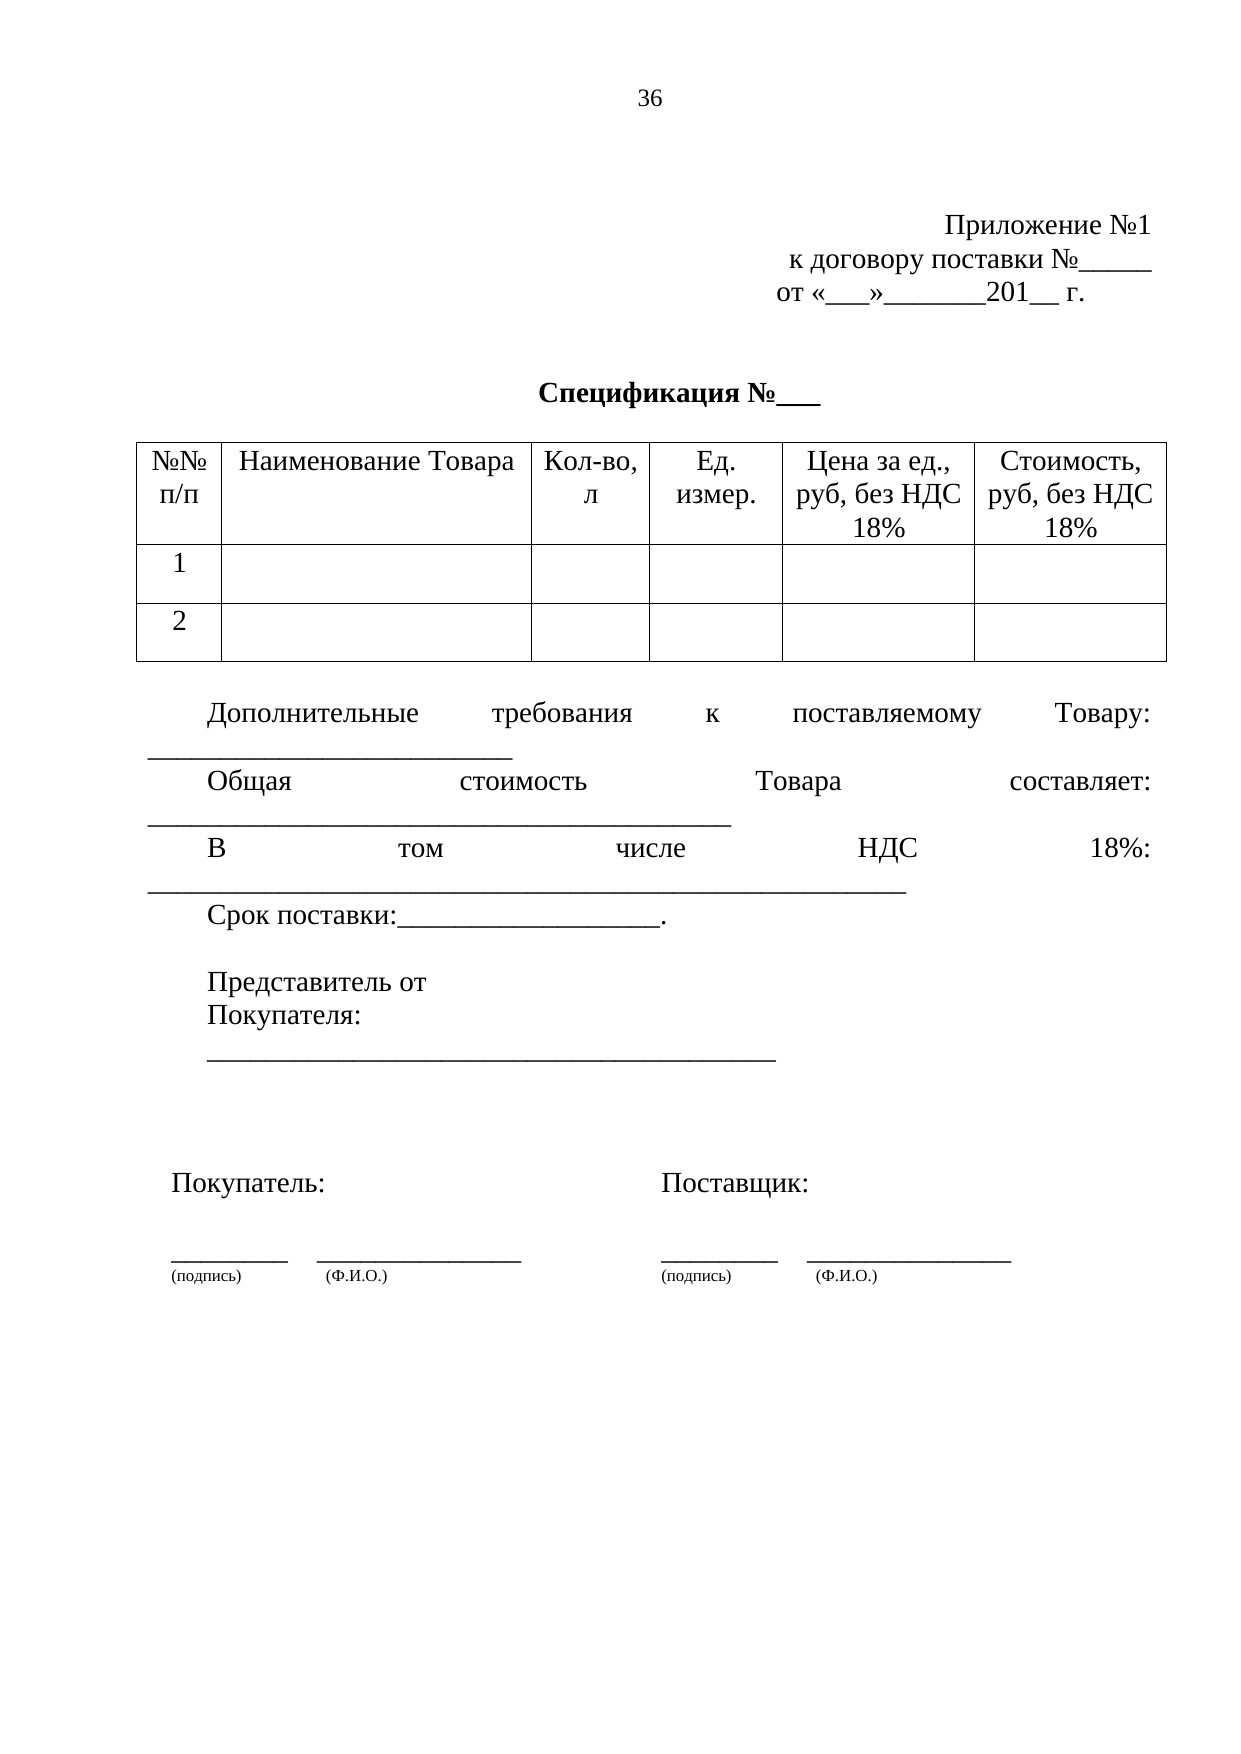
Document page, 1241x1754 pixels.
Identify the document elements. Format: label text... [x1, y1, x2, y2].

table_cell [650, 604, 782, 661]
table_cell [532, 604, 649, 661]
table_header Цена за ед., руб, без НДС 18% [783, 443, 974, 544]
table_header Ед. измер. [650, 443, 782, 544]
table_header Наименование Товара [222, 443, 531, 544]
table_cell [222, 545, 531, 602]
text Приложение №1 [148, 207, 1152, 241]
table_cell 1 [137, 545, 221, 602]
text от «___»_______201__ г. [148, 274, 1152, 308]
text Общая стоимость Товара составляет: ________________________________________ [148, 763, 1152, 830]
table_cell [975, 545, 1166, 602]
text Дополнительные требования к поставляемому Товару: _________________________ [148, 696, 1152, 763]
table_header Поставщик: ________ ______________ (подпись) (Ф.И.О.) [650, 1165, 1081, 1381]
text _______________________________________ [207, 1031, 1152, 1064]
table_cell [783, 545, 974, 602]
text Спецификация №___ [148, 375, 1152, 408]
table_cell [222, 604, 531, 661]
table_cell 2 [137, 604, 221, 661]
table_header Стоимость, руб, без НДС 18% [975, 443, 1166, 544]
text Представитель от [207, 964, 1152, 997]
text Покупателя: [207, 997, 1152, 1031]
table_header Покупатель: ________ ______________ (подпись) (Ф.И.О.) [160, 1165, 650, 1381]
table_header №№ п/п [137, 443, 221, 544]
text Срок поставки:__________________. [148, 897, 1152, 930]
text к договору поставки №_____ [148, 241, 1152, 274]
table_cell [532, 545, 649, 602]
table_cell [975, 604, 1166, 661]
text В том числе НДС 18%: ____________________________________________________ [148, 830, 1152, 897]
table_header Кол-во, л [532, 443, 649, 544]
table_cell [783, 604, 974, 661]
table_cell [650, 545, 782, 602]
